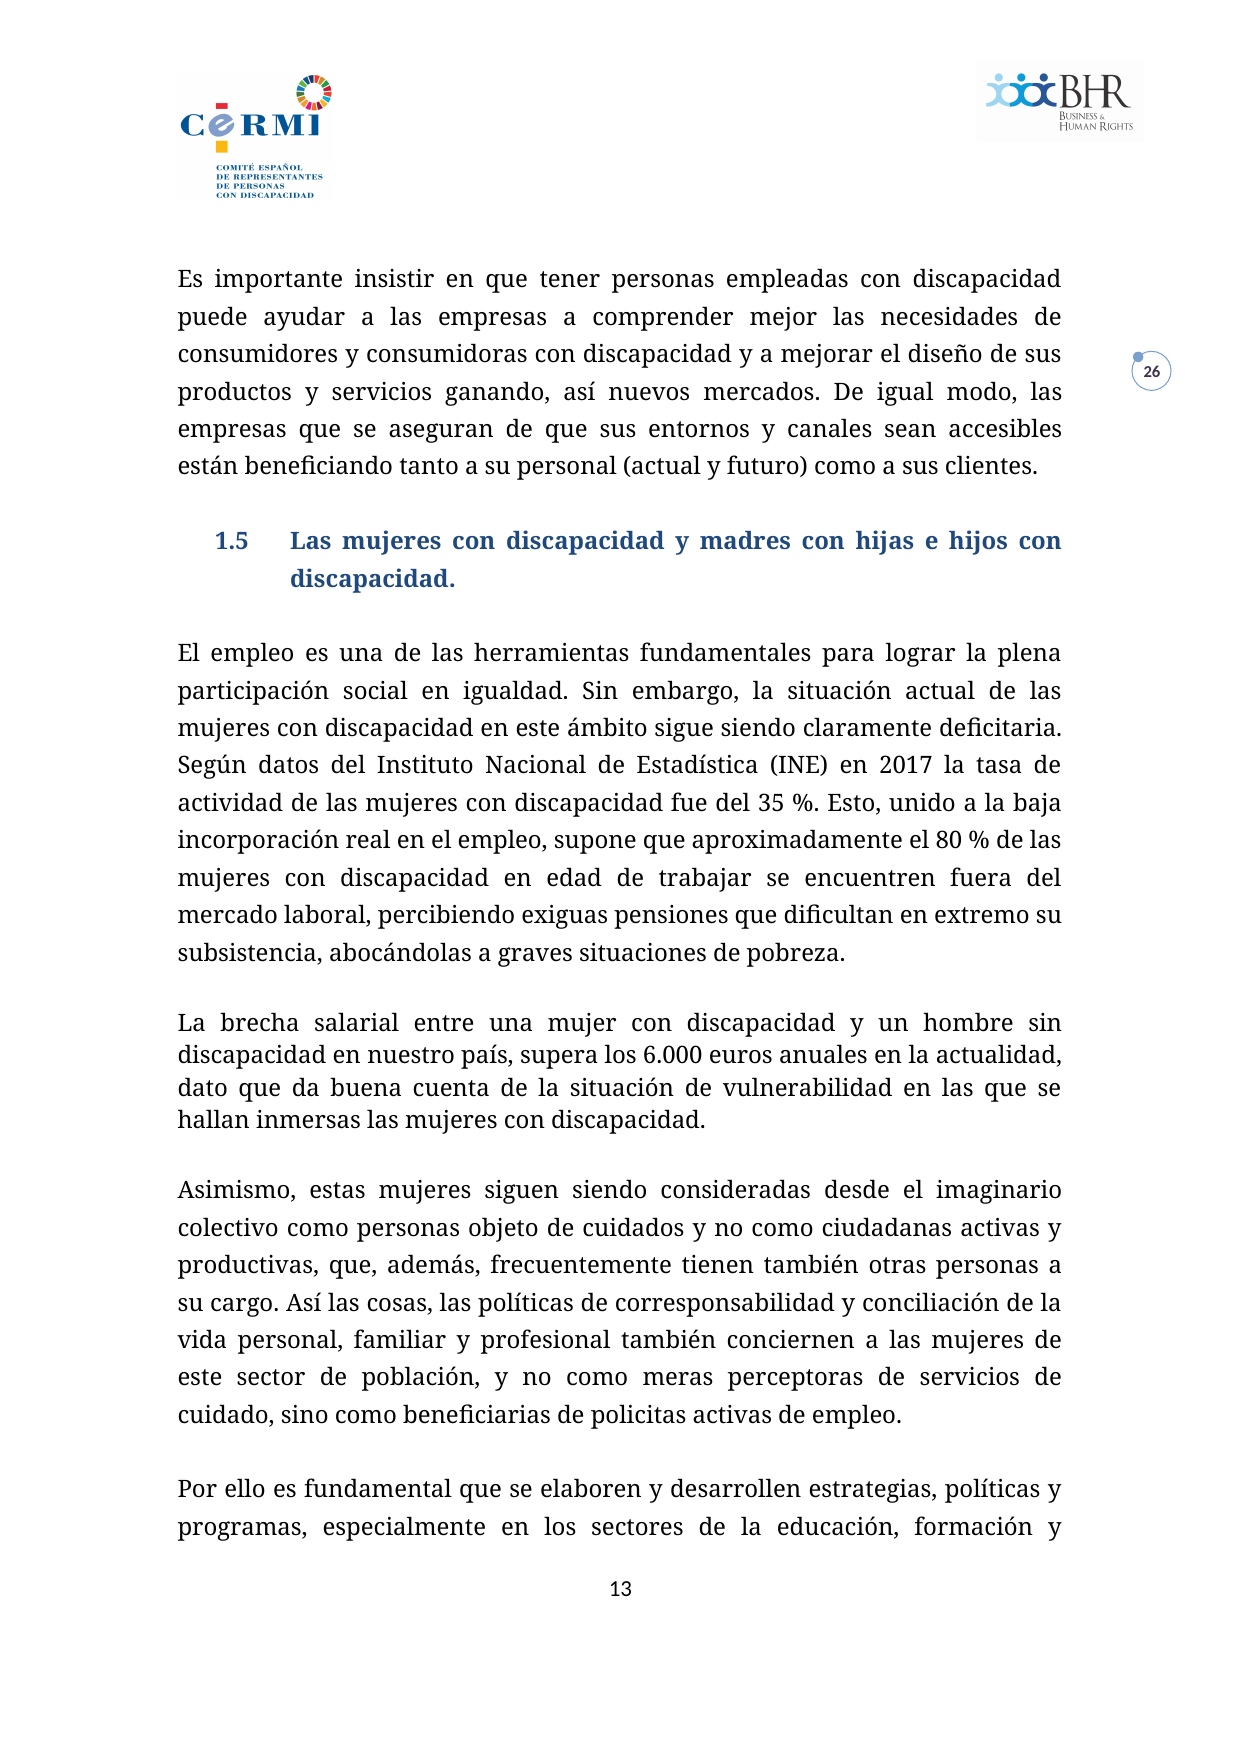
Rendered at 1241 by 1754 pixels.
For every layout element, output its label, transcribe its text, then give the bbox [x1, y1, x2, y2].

text La brecha salarial entre una mujer con discapacidad y un hombre sin discapacidad en nuestro país, supera los 6.000 euros anuales en la actualidad, dato que da buena cuenta de la situación de vulnerabilidad en las que se hallan inmersas las mujeres con discapacidad. [177, 1005, 1063, 1136]
text Asimismo, estas mujeres siguen siendo consideradas desde el imaginario colectivo como personas objeto de cuidados y no como ciudadanas activas y productivas, que, además, frecuentemente tienen también otras personas a su cargo. Así las cosas, las políticas de corresponsabilidad y conciliación de la vida personal, familiar y profesional también conciernen a las mujeres de este sector de población, y no como meras perceptoras de servicios de cuidado, sino como beneficiarias de policitas activas de empleo. [177, 1173, 1063, 1430]
text Es importante insistir en que tener personas empleadas con discapacidad puede ayudar a las empresas a comprender mejor las necesidades de consumidores y consumidoras con discapacidad y a mejorar el diseño de sus productos y servicios ganando, así nuevos mercados. De igual modo, las empresas que se aseguran de que sus entornos y canales sean accesibles están beneficiando tanto a su personal (actual y futuro) como a sus clientes. [177, 262, 1063, 482]
text El empleo es una de las herramientas fundamentales para lograr la plena participación social en igualdad. Sin embargo, la situación actual de las mujeres con discapacidad en este ámbito sigue siendo claramente deficitaria. Según datos del Instituto Nacional de Estadística (INE) en 2017 la tasa de actividad de las mujeres con discapacidad fue del 35 %. Esto, unido a la baja incorporación real en el empleo, supone que aproximadamente el 80 % de las mujeres con discapacidad en edad de trabajar se encuentren fuera del mercado laboral, percibiendo exiguas pensiones que dificultan en extremo su subsistencia, abocándolas a graves situaciones de pobreza. [177, 636, 1063, 968]
picture [177, 73, 335, 201]
list Las mujeres con discapacidad y madres con hijas e hijos con discapacidad. [215, 524, 1063, 594]
picture [976, 61, 1145, 143]
